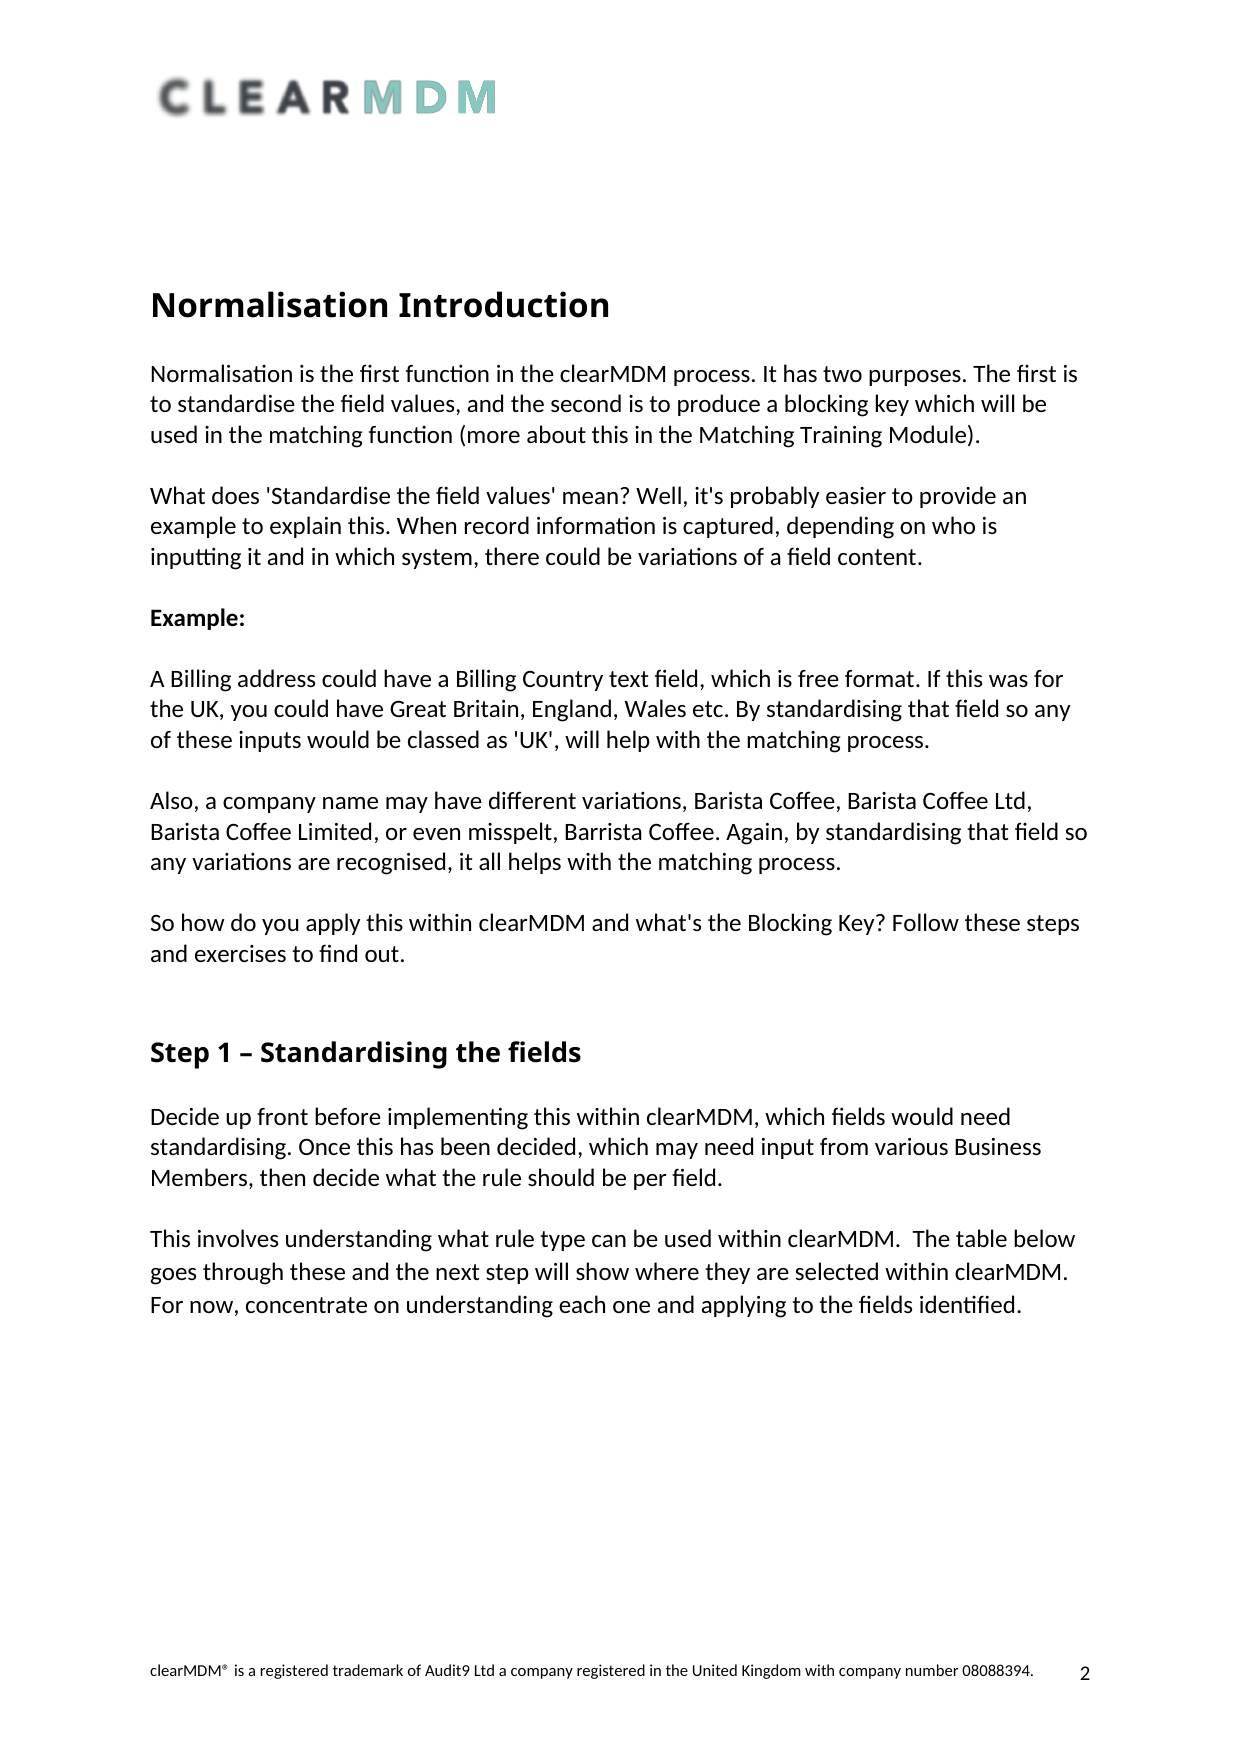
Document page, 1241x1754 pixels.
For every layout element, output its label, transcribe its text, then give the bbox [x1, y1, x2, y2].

text Example: [150, 602, 1090, 632]
text So how do you apply this within clearMDM and what's the Blocking Key? Follow these steps and exercises to find out. [150, 907, 1090, 968]
text This involves understanding what rule type can be used within clearMDM. The table below goes through these and the next step will show where they are selected within clearMDM. For now, concentrate on understanding each one and applying to the fields identified. [150, 1223, 1090, 1319]
text Also, a company name may have different variations, Barista Coffee, Barista Coffee Ltd, Barista Coffee Limited, or even misspelt, Barrista Coffee. Again, by standardising that field so any variations are recognised, it all helps with the matching process. [150, 785, 1090, 877]
subtitle Normalisation Introduction [150, 282, 1090, 327]
subtitle Step 1 – Standardising the fields [150, 1033, 1090, 1070]
picture [150, 73, 500, 120]
text Decide up front before implementing this within clearMDM, which fields would need standardising. Once this has been decided, which may need input from various Business Members, then decide what the rule should be per field. [150, 1101, 1090, 1192]
text Normalisation is the first function in the clearMDM process. It has two purposes. The first is to standardise the field values, and the second is to produce a blocking key which will be used in the matching function (more about this in the Matching Training Module). [150, 358, 1090, 449]
text What does 'Standardise the field values' mean? Well, it's probably easier to provide an example to explain this. When record information is captured, depending on who is inputting it and in which system, there could be variations of a field content. [150, 480, 1090, 571]
text A Billing address could have a Billing Country text field, which is free format. If this was for the UK, you could have Great Britain, England, Wales etc. By standardising that field so any of these inputs would be classed as 'UK', will help with the matching process. [150, 663, 1090, 754]
